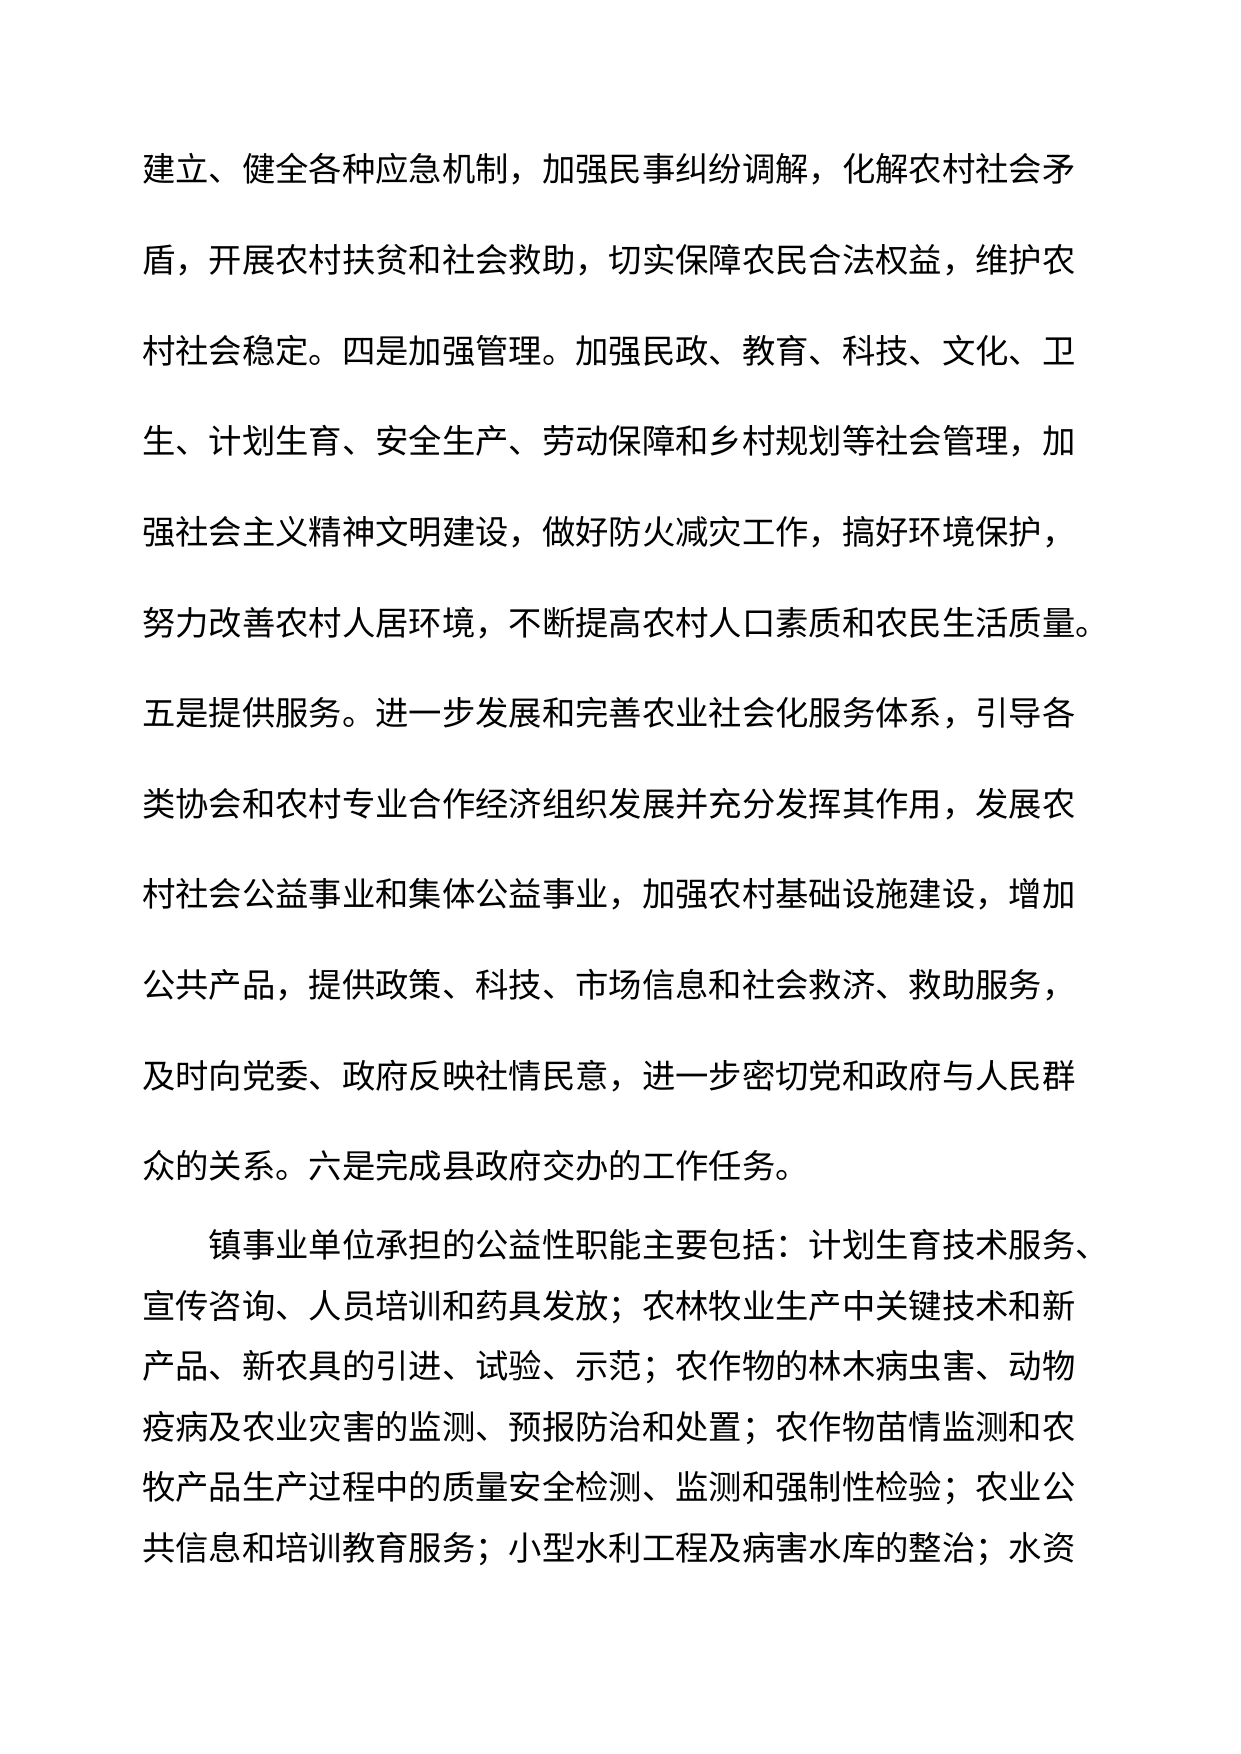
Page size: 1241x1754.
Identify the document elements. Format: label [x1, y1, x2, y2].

list [142, 122, 1098, 1209]
text [142, 1209, 1098, 1572]
